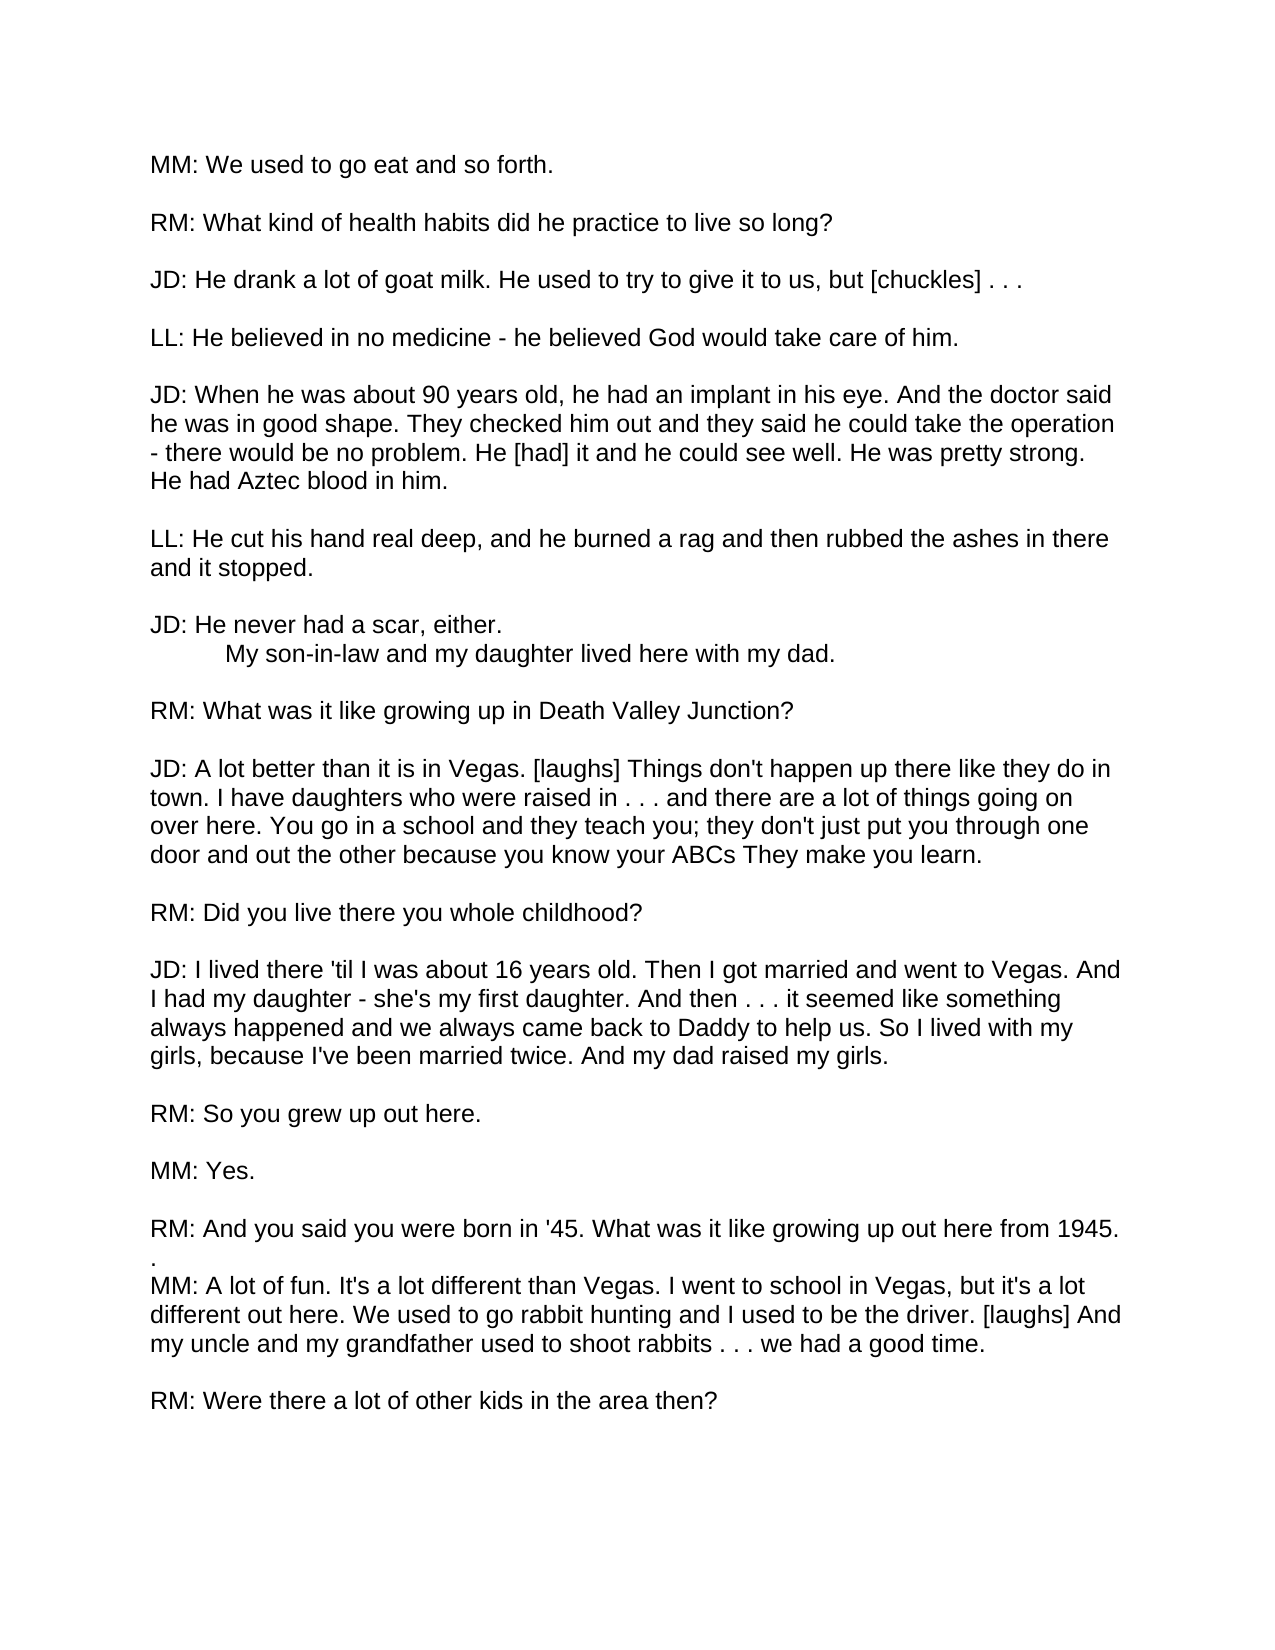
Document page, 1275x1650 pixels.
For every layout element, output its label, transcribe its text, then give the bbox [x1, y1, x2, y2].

text JD: He drank a lot of goat milk. He used to try to give it to us, but [chuckles] . . . [150, 265, 1125, 294]
text RM: And you said you were born in '45. What was it like growing up out here from 1945. . [150, 1214, 1125, 1271]
text JD: I lived there 'til I was about 16 years old. Then I got married and went to Vegas. And I had my daughter - she's my first daughter. And then . . . it seemed like something always happened and we always came back to Daddy to help us. So I lived with my girls, because I've been married twice. And my dad raised my girls. [150, 955, 1125, 1070]
text My son-in-law and my daughter lived here with my dad. [150, 639, 1125, 667]
text RM: Did you live there you whole childhood? [150, 897, 1125, 926]
text MM: A lot of fun. It's a lot different than Vegas. I went to school in Vegas, but it's a lot different out here. We used to go rabbit hunting and I used to be the driver. [laughs] And my uncle and my grandfather used to shoot rabbits . . . we had a good time. [150, 1271, 1125, 1357]
text MM: We used to go eat and so forth. [150, 150, 1125, 179]
text LL: He cut his hand real deep, and he burned a rag and then rubbed the ashes in there and it stopped. [150, 524, 1125, 581]
text RM: What kind of health habits did he practice to live so long? [150, 207, 1125, 236]
text RM: Were there a lot of other kids in the area then? [150, 1386, 1125, 1415]
text RM: What was it like growing up in Death Valley Junction? [150, 696, 1125, 725]
text JD: He never had a scar, either. [150, 610, 1125, 639]
text LL: He believed in no medicine - he believed God would take care of him. [150, 322, 1125, 351]
text JD: When he was about 90 years old, he had an implant in his eye. And the doctor said he was in good shape. They checked him out and they said he could take the operation - there would be no problem. He [had] it and he could see well. He was pretty strong. He had Aztec blood in him. [150, 380, 1125, 495]
text MM: Yes. [150, 1156, 1125, 1185]
text JD: A lot better than it is in Vegas. [laughs] Things don't happen up there like they do in town. I have daughters who were raised in . . . and there are a lot of things going on over here. You go in a school and they teach you; they don't just put you through one door and out the other because you know your ABCs They make you learn. [150, 754, 1125, 869]
text RM: So you grew up out here. [150, 1099, 1125, 1127]
